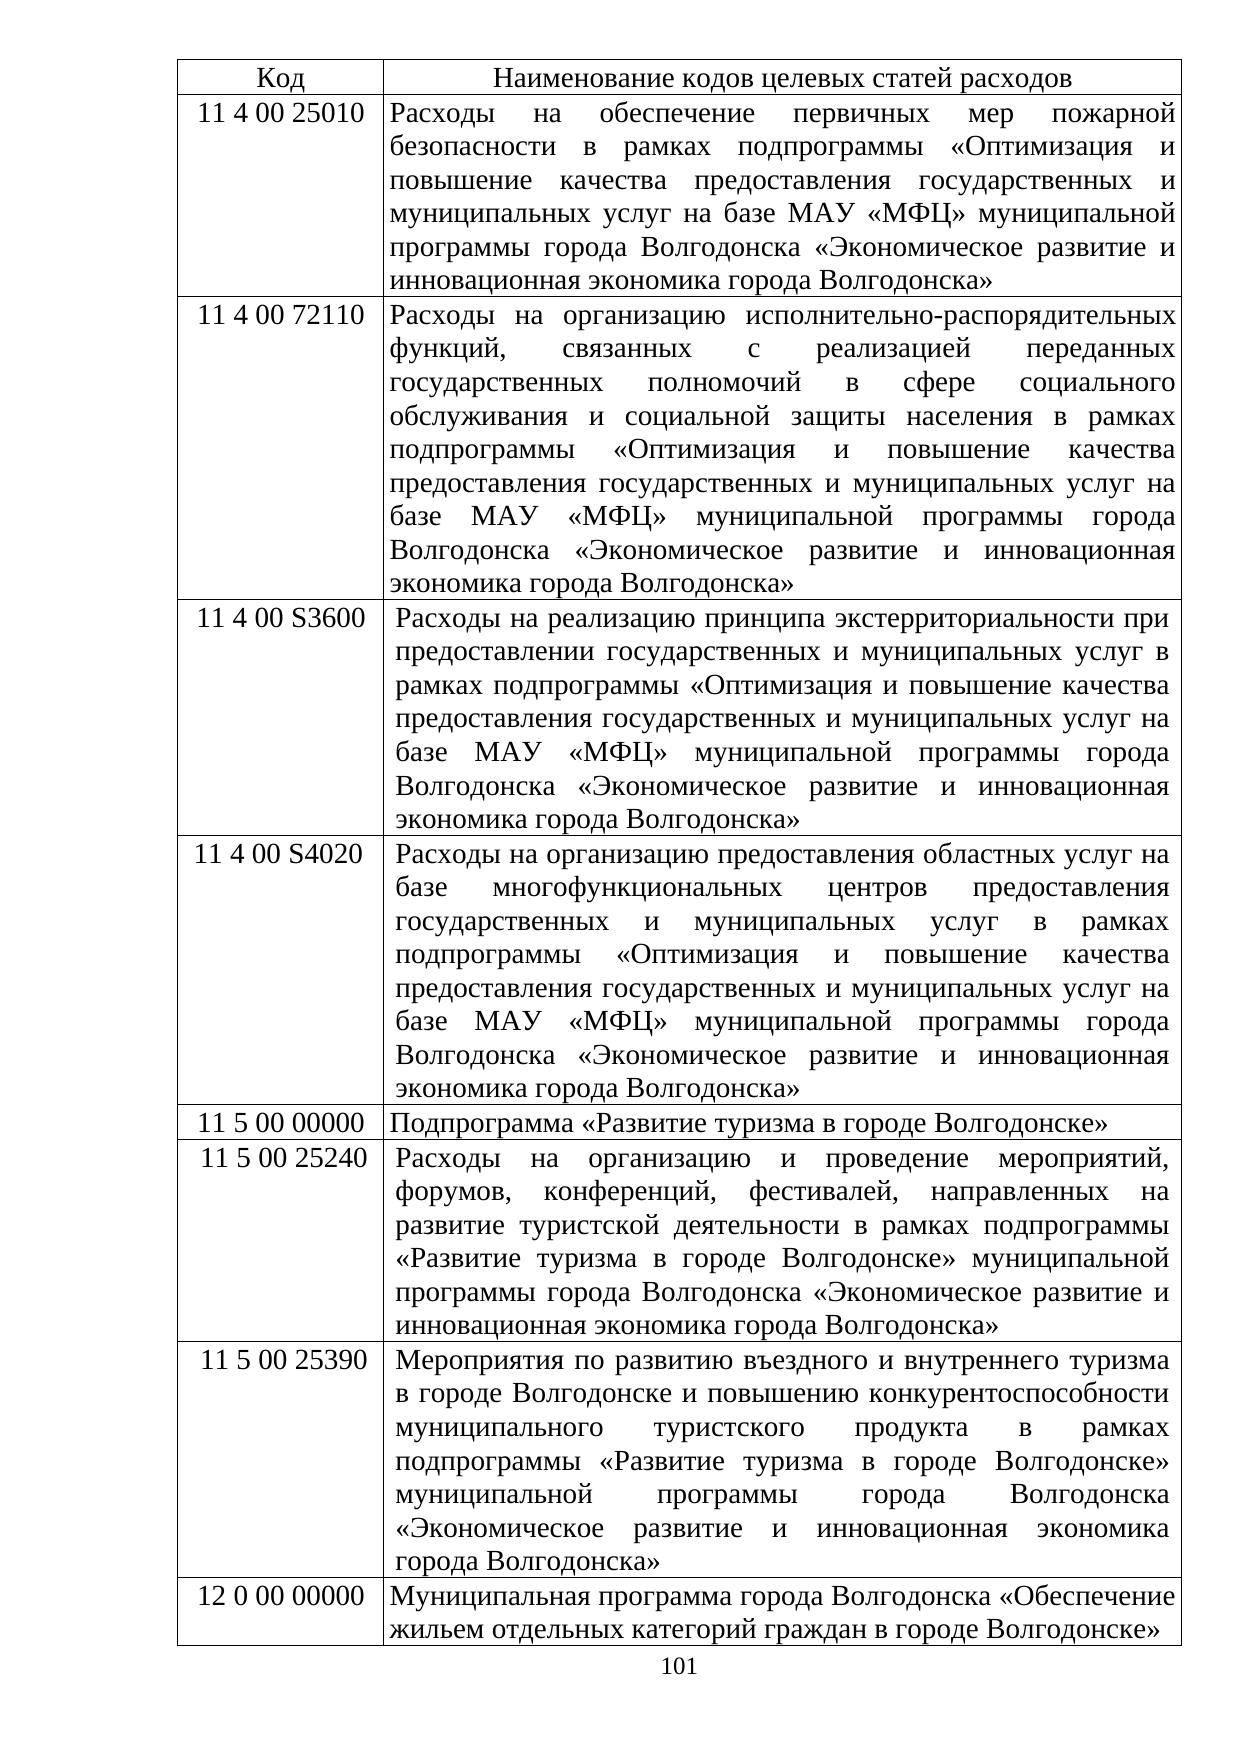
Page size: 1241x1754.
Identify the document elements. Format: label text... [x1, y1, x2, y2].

table_header Наименование кодов целевых статей расходов [384, 60, 1181, 94]
table_cell 11 5 00 00000 [178, 1105, 383, 1139]
table_cell 11 4 00 72110 [178, 297, 383, 599]
table_cell Расходы на организацию исполнительно-распорядительных функций, связанных с реализацией переданных государственных полномочий в сфере социального обслуживания и социальной защиты населения в рамках подпрограммы «Оптимизация и повышение качества предоставления государственных и муниципальных услуг на базе МАУ «МФЦ» муниципальной программы города Волгодонска «Экономическое развитие и инновационная экономика города Волгодонска» [384, 297, 1181, 599]
table_cell Расходы на организацию предоставления областных услуг на базе многофункциональных центров предоставления государственных и муниципальных услуг в рамках подпрограммы «Оптимизация и повышение качества предоставления государственных и муниципальных услуг на базе МАУ «МФЦ» муниципальной программы города Волгодонска «Экономическое развитие и инновационная экономика города Волгодонска» [384, 836, 1181, 1104]
table_cell Расходы на обеспечение первичных мер пожарной безопасности в рамках подпрограммы «Оптимизация и повышение качества предоставления государственных и муниципальных услуг на базе МАУ «МФЦ» муниципальной программы города Волгодонска «Экономическое развитие и инновационная экономика города Волгодонска» [384, 95, 1181, 296]
table_cell 11 4 00 25010 [178, 95, 383, 296]
table_header Код [178, 60, 383, 94]
table_cell 11 5 00 25240 [178, 1140, 383, 1341]
table_cell Мероприятия по развитию въездного и внутреннего туризма в городе Волгодонске и повышению конкурентоспособности муниципального туристского продукта в рамках подпрограммы «Развитие туризма в городе Волгодонске» муниципальной программы города Волгодонска «Экономическое развитие и инновационная экономика города Волгодонска» [384, 1342, 1181, 1577]
table_cell Подпрограмма «Развитие туризма в городе Волгодонске» [384, 1105, 1181, 1139]
table_cell 11 4 00 S4020 [178, 836, 383, 1104]
table_cell 11 5 00 25390 [178, 1342, 383, 1577]
table_cell 11 4 00 S3600 [178, 600, 383, 835]
table_cell Расходы на организацию и проведение мероприятий, форумов, конференций, фестивалей, направленных на развитие туристской деятельности в рамках подпрограммы «Развитие туризма в городе Волгодонске» муниципальной программы города Волгодонска «Экономическое развитие и инновационная экономика города Волгодонска» [384, 1140, 1181, 1341]
table_cell Муниципальная программа города Волгодонска «Обеспечение жильем отдельных категорий граждан в городе Волгодонске» [384, 1578, 1181, 1645]
table_cell 12 0 00 00000 [178, 1578, 383, 1645]
table_cell Расходы на реализацию принципа экстерриториальности при предоставлении государственных и муниципальных услуг в рамках подпрограммы «Оптимизация и повышение качества предоставления государственных и муниципальных услуг на базе МАУ «МФЦ» муниципальной программы города Волгодонска «Экономическое развитие и инновационная экономика города Волгодонска» [384, 600, 1181, 835]
